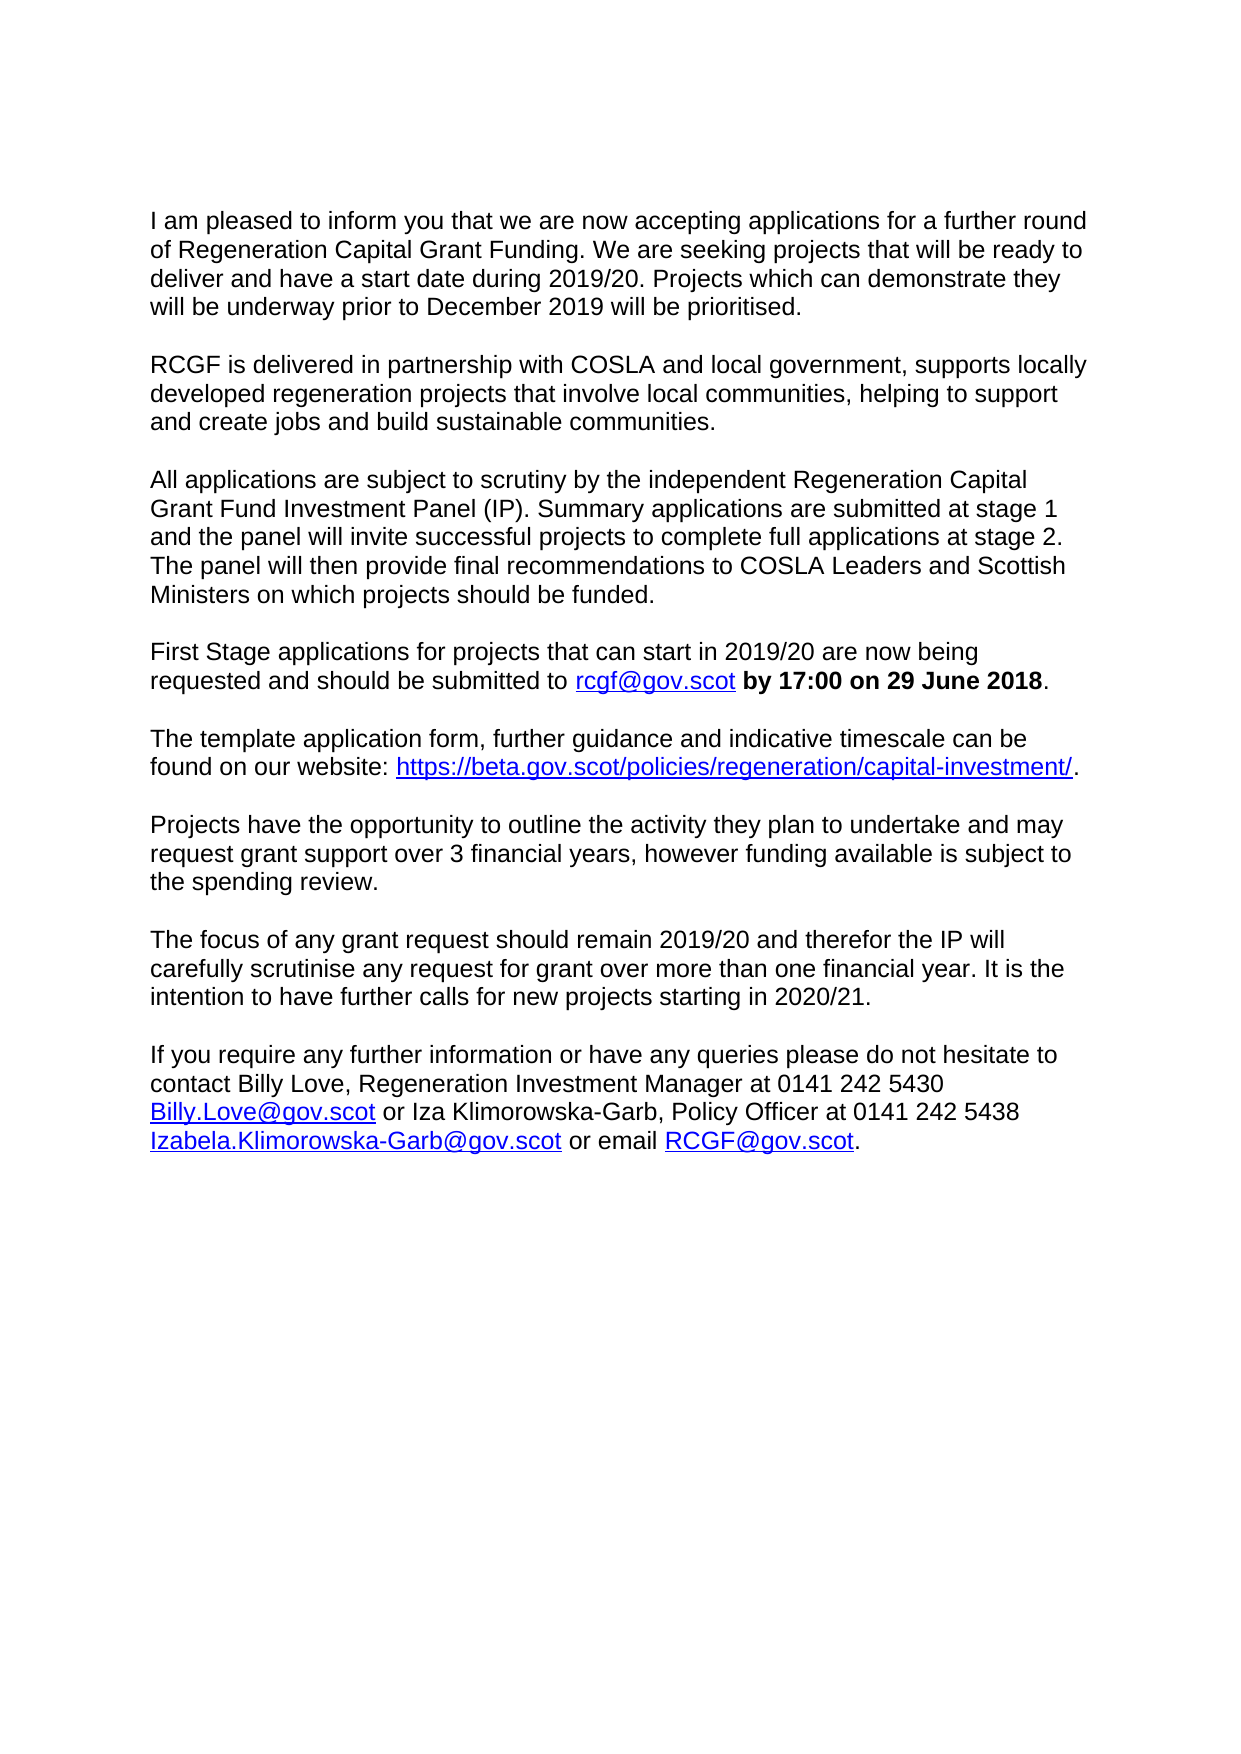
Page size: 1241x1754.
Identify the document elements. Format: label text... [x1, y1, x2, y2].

text The template application form, further guidance and indicative timescale can be found on our website: https://beta.gov.scot/policies/regeneration/capital-investment/. [150, 723, 1090, 781]
text If you require any further information or have any queries please do not hesitate to contact Billy Love, Regeneration Investment Manager at 0141 242 5430 Billy.Love@gov.scot or Iza Klimorowska-Garb, Policy Officer at 0141 242 5438 Izabela.Klimorowska-Garb@gov.scot or email RCGF@gov.scot. [150, 1040, 1090, 1155]
text Projects have the opportunity to outline the activity they plan to undertake and may request grant support over 3 financial years, however funding available is subject to the spending review. [150, 810, 1090, 896]
text All applications are subject to scrutiny by the independent Regeneration Capital Grant Fund Investment Panel (IP). Summary applications are submitted at stage 1 and the panel will invite successful projects to complete full applications at stage 2. The panel will then provide final recommendations to COSLA Leaders and Scottish Ministers on which projects should be funded. [150, 465, 1090, 608]
text First Stage applications for projects that can start in 2019/20 are now being requested and should be submitted to rcgf@gov.scot by 17:00 on 29 June 2018. [150, 637, 1090, 695]
text I am pleased to inform you that we are now accepting applications for a further round of Regeneration Capital Grant Funding. We are seeking projects that will be ready to deliver and have a start date during 2019/20. Projects which can demonstrate they will be underway prior to December 2019 will be prioritised. [150, 206, 1090, 321]
text RCGF is delivered in partnership with COSLA and local government, supports locally developed regeneration projects that involve local communities, helping to support and create jobs and build sustainable communities. [150, 350, 1090, 436]
text The focus of any grant request should remain 2019/20 and therefor the IP will carefully scrutinise any request for grant over more than one financial year. It is the intention to have further calls for new projects starting in 2020/21. [150, 925, 1090, 1011]
